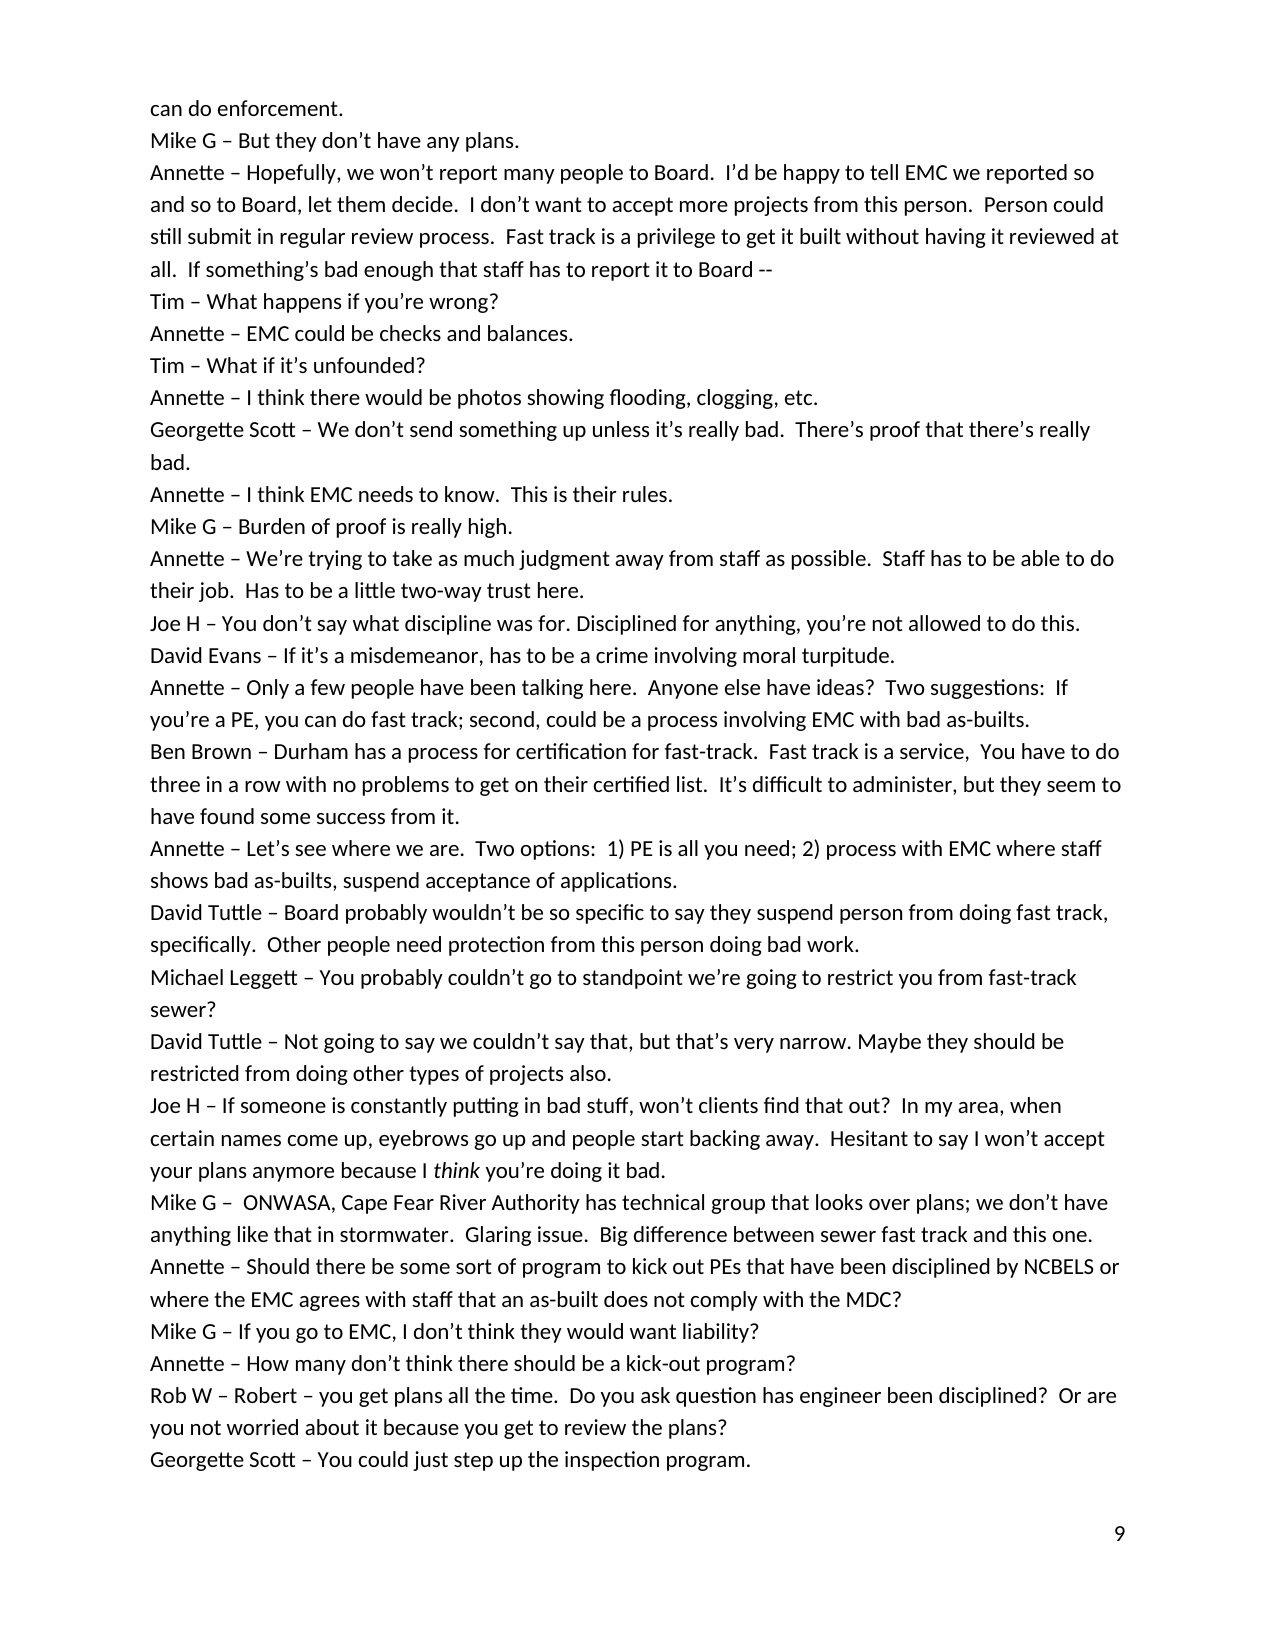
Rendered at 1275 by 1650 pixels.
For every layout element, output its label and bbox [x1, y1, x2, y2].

text [150, 94, 1125, 1474]
